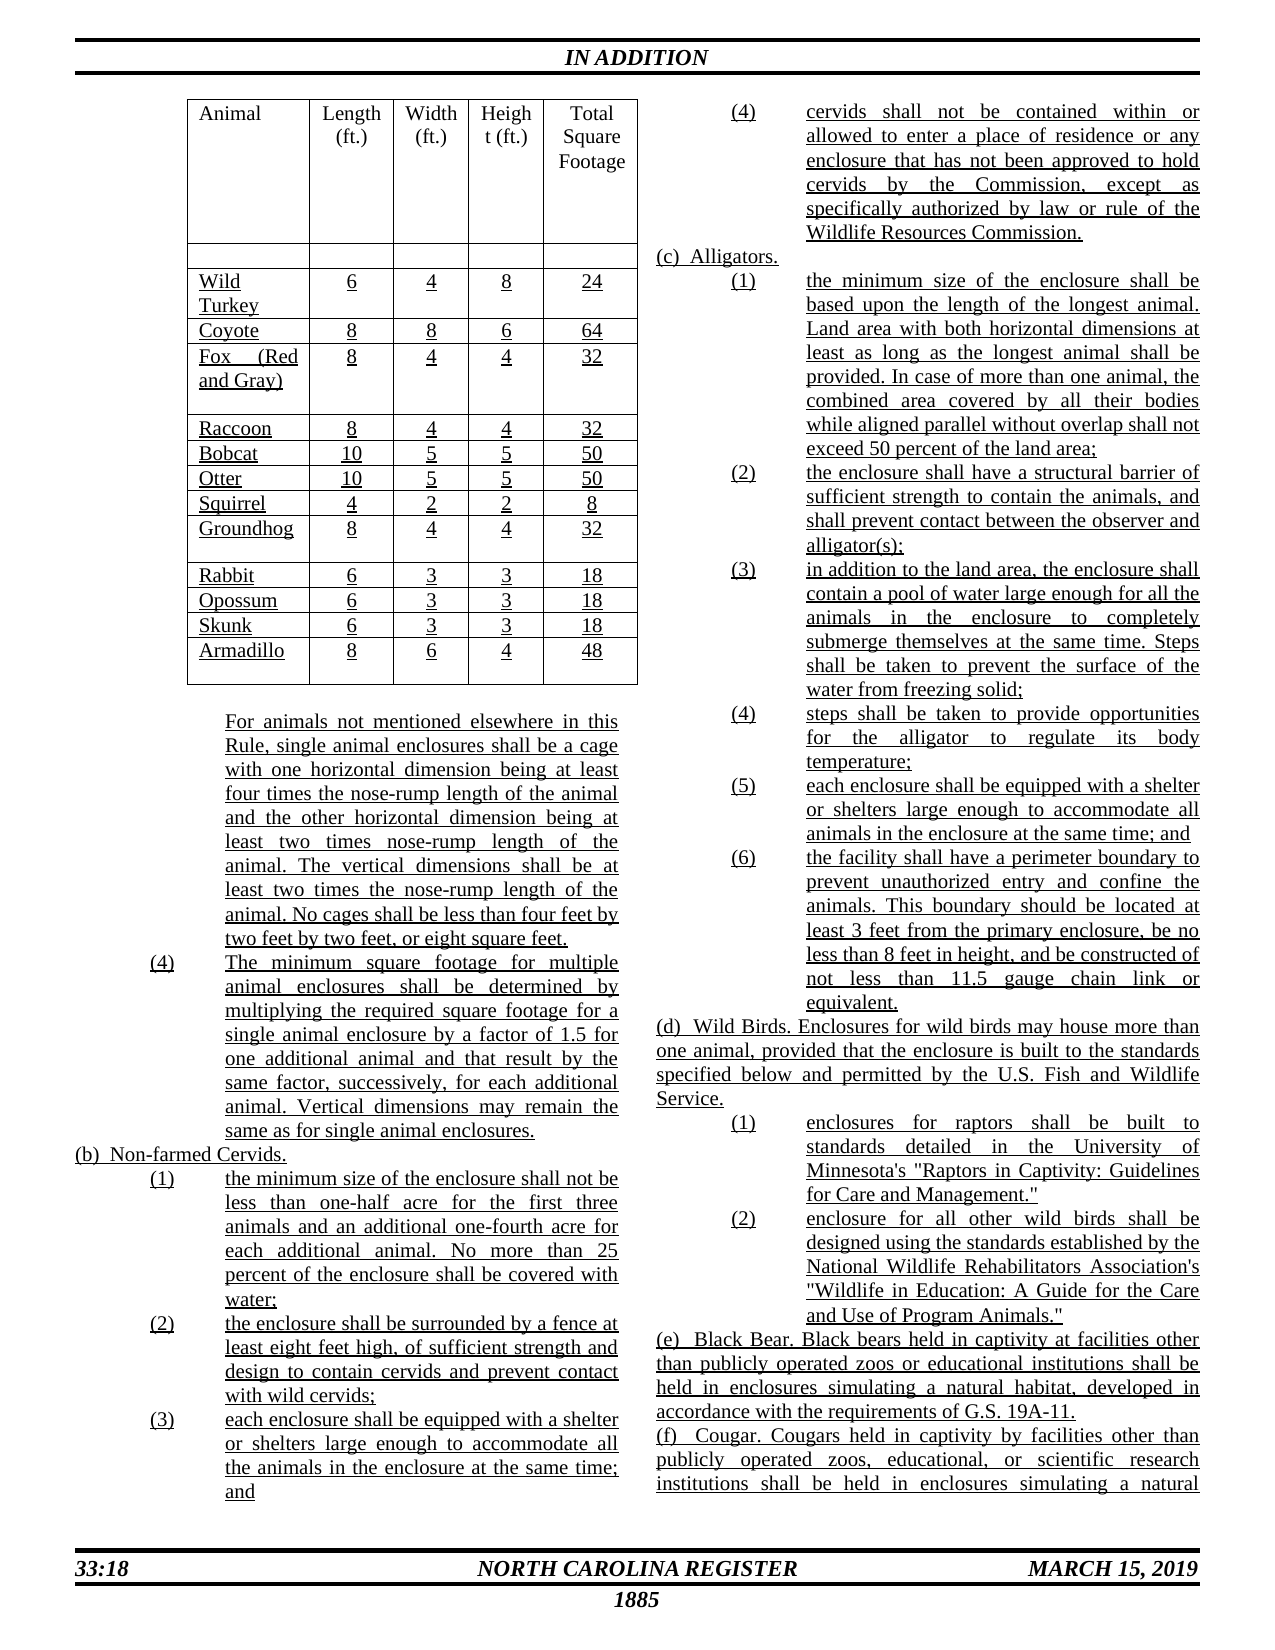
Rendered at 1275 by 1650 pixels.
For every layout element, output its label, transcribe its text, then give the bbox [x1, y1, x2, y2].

table_cell [310, 244, 393, 268]
text (3) in addition to the land area, the enclosure shall contain a pool of water large enough for all the animals in the enclosure to completely submerge themselves at the same time. Steps shall be taken to prevent the surface of the water from freezing solid; [731, 557, 1200, 701]
table_cell 2 [394, 491, 468, 515]
table_cell 18 [544, 613, 637, 637]
table_cell Rabbit [188, 563, 309, 587]
table_cell 32 [544, 415, 637, 439]
text (2) the enclosure shall be surrounded by a fence at least eight feet high, of sufficient strength and design to contain cervids and prevent contact with wild cervids; [150, 1311, 619, 1407]
table_cell 6 [469, 319, 543, 342]
table_cell 50 [544, 441, 637, 464]
text (2) the enclosure shall have a structural barrier of sufficient strength to contain the animals, and shall prevent contact between the observer and alligator(s); [731, 460, 1200, 557]
table_cell 8 [310, 319, 393, 342]
table_cell 3 [394, 588, 468, 612]
text (4) cervids shall not be contained within or allowed to enter a place of residence or any enclosure that has not been approved to hold cervids by the Commission, except as specifically authorized by law or rule of the Wildlife Resources Commission. [731, 99, 1200, 244]
table_cell 10 [310, 466, 393, 490]
table_cell 4 [310, 491, 393, 515]
table_cell 8 [310, 516, 393, 562]
table_cell Raccoon [188, 415, 309, 439]
text (3) each enclosure shall be equipped with a shelter or shelters large enough to accommodate all the animals in the enclosure at the same time; and [150, 1407, 619, 1503]
table_cell 4 [469, 516, 543, 562]
table_cell 5 [469, 466, 543, 490]
table_cell 4 [394, 344, 468, 414]
text (c) Alligators. [656, 244, 1200, 268]
table_cell 32 [544, 344, 637, 414]
table_cell 4 [394, 415, 468, 439]
text (5) each enclosure shall be equipped with a shelter or shelters large enough to accommodate all animals in the enclosure at the same time; and [731, 773, 1200, 845]
table_cell Fox (Red and Gray) [188, 344, 309, 414]
table_cell 3 [394, 613, 468, 637]
table_cell 3 [394, 563, 468, 587]
text (1) enclosures for raptors shall be built to standards detailed in the University of Minnesota's "Raptors in Captivity: Guidelines for Care and Management." [731, 1110, 1200, 1206]
table_cell [188, 244, 309, 268]
table_cell Otter [188, 466, 309, 490]
table_header Animal [188, 100, 309, 243]
text (4) The minimum square footage for multiple animal enclosures shall be determined by multiplying the required square footage for a single animal enclosure by a factor of 1.5 for one additional animal and that result by the same factor, successively, for each additional animal. Vertical dimensions may remain the same as for single animal enclosures. [150, 949, 619, 1142]
table_cell 50 [544, 466, 637, 490]
table_cell Bobcat [188, 441, 309, 464]
table_cell 4 [394, 269, 468, 317]
table_cell 6 [310, 613, 393, 637]
table_cell 8 [469, 269, 543, 317]
table_cell 3 [469, 588, 543, 612]
table_cell [469, 244, 543, 268]
table_cell 64 [544, 319, 637, 342]
table_cell 5 [394, 441, 468, 464]
text (1) the minimum size of the enclosure shall be based upon the length of the longest animal. Land area with both horizontal dimensions at least as long as the longest animal shall be provided. In case of more than one animal, the combined area covered by all their bodies while aligned parallel without overlap shall not exceed 50 percent of the land area; [731, 268, 1200, 460]
table_cell 3 [469, 613, 543, 637]
table_cell 8 [310, 638, 393, 684]
table_cell Opossum [188, 588, 309, 612]
text (6) the facility shall have a perimeter boundary to prevent unauthorized entry and confine the animals. This boundary should be located at least 3 feet from the primary enclosure, be no less than 8 feet in height, and be constructed of not less than 11.5 gauge chain link or equivalent. [731, 845, 1200, 1014]
table_header Width (ft.) [394, 100, 468, 243]
table_cell 8 [544, 491, 637, 515]
text (1) the minimum size of the enclosure shall not be less than one-half acre for the first three animals and an additional one-fourth acre for each additional animal. No more than 25 percent of the enclosure shall be covered with water; [150, 1166, 619, 1311]
table_cell 4 [394, 516, 468, 562]
table_header Height (ft.) [469, 100, 543, 243]
table_cell 10 [310, 441, 393, 464]
table_cell 6 [310, 269, 393, 317]
table_cell Coyote [188, 319, 309, 342]
table_cell 2 [469, 491, 543, 515]
table_cell 5 [394, 466, 468, 490]
text (2) enclosure for all other wild birds shall be designed using the standards established by the National Wildlife Rehabilitators Association's "Wildlife in Education: A Guide for the Care and Use of Program Animals." [731, 1206, 1200, 1327]
table_cell [544, 244, 637, 268]
table_cell 24 [544, 269, 637, 317]
text (d) Wild Birds. Enclosures for wild birds may house more than one animal, provided that the enclosure is built to the standards specified below and permitted by the U.S. Fish and Wildlife Service. [656, 1084, 1200, 1110]
table_cell Skunk [188, 613, 309, 637]
table_cell 4 [469, 638, 543, 684]
table_cell [394, 244, 468, 268]
text (4) steps shall be taken to provide opportunities for the alligator to regulate its body temperature; [731, 701, 1200, 773]
table_cell 48 [544, 638, 637, 684]
text (b) Non-farmed Cervids. [75, 1142, 619, 1166]
table_header Length (ft.) [310, 100, 393, 243]
table_cell 3 [469, 563, 543, 587]
table_cell 18 [544, 563, 637, 587]
table_cell 32 [544, 516, 637, 562]
table_header Total Square Footage [544, 100, 637, 243]
table_cell 6 [310, 588, 393, 612]
table_cell 5 [469, 441, 543, 464]
table_cell 8 [394, 319, 468, 342]
table_cell 4 [469, 415, 543, 439]
table_cell 4 [469, 344, 543, 414]
table_cell Squirrel [188, 491, 309, 515]
text (d) Wild Birds. Enclosures for wild birds may house more than one animal, provided that the enclosure is built to the standards specified below and permitted by the U.S. Fish and Wildlife Service. [656, 1036, 1200, 1059]
table_cell Wild Turkey [188, 269, 309, 317]
table_cell 8 [310, 415, 393, 439]
table_cell 8 [310, 344, 393, 414]
text (d) Wild Birds. Enclosures for wild birds may house more than one animal, provided that the enclosure is built to the standards specified below and permitted by the U.S. Fish and Wildlife Service. [656, 1060, 1200, 1083]
table_cell 6 [394, 638, 468, 684]
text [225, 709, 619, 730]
table_cell 18 [544, 588, 637, 612]
table_cell Groundhog [188, 516, 309, 562]
table_cell Armadillo [188, 638, 309, 684]
table_cell 6 [310, 563, 393, 587]
